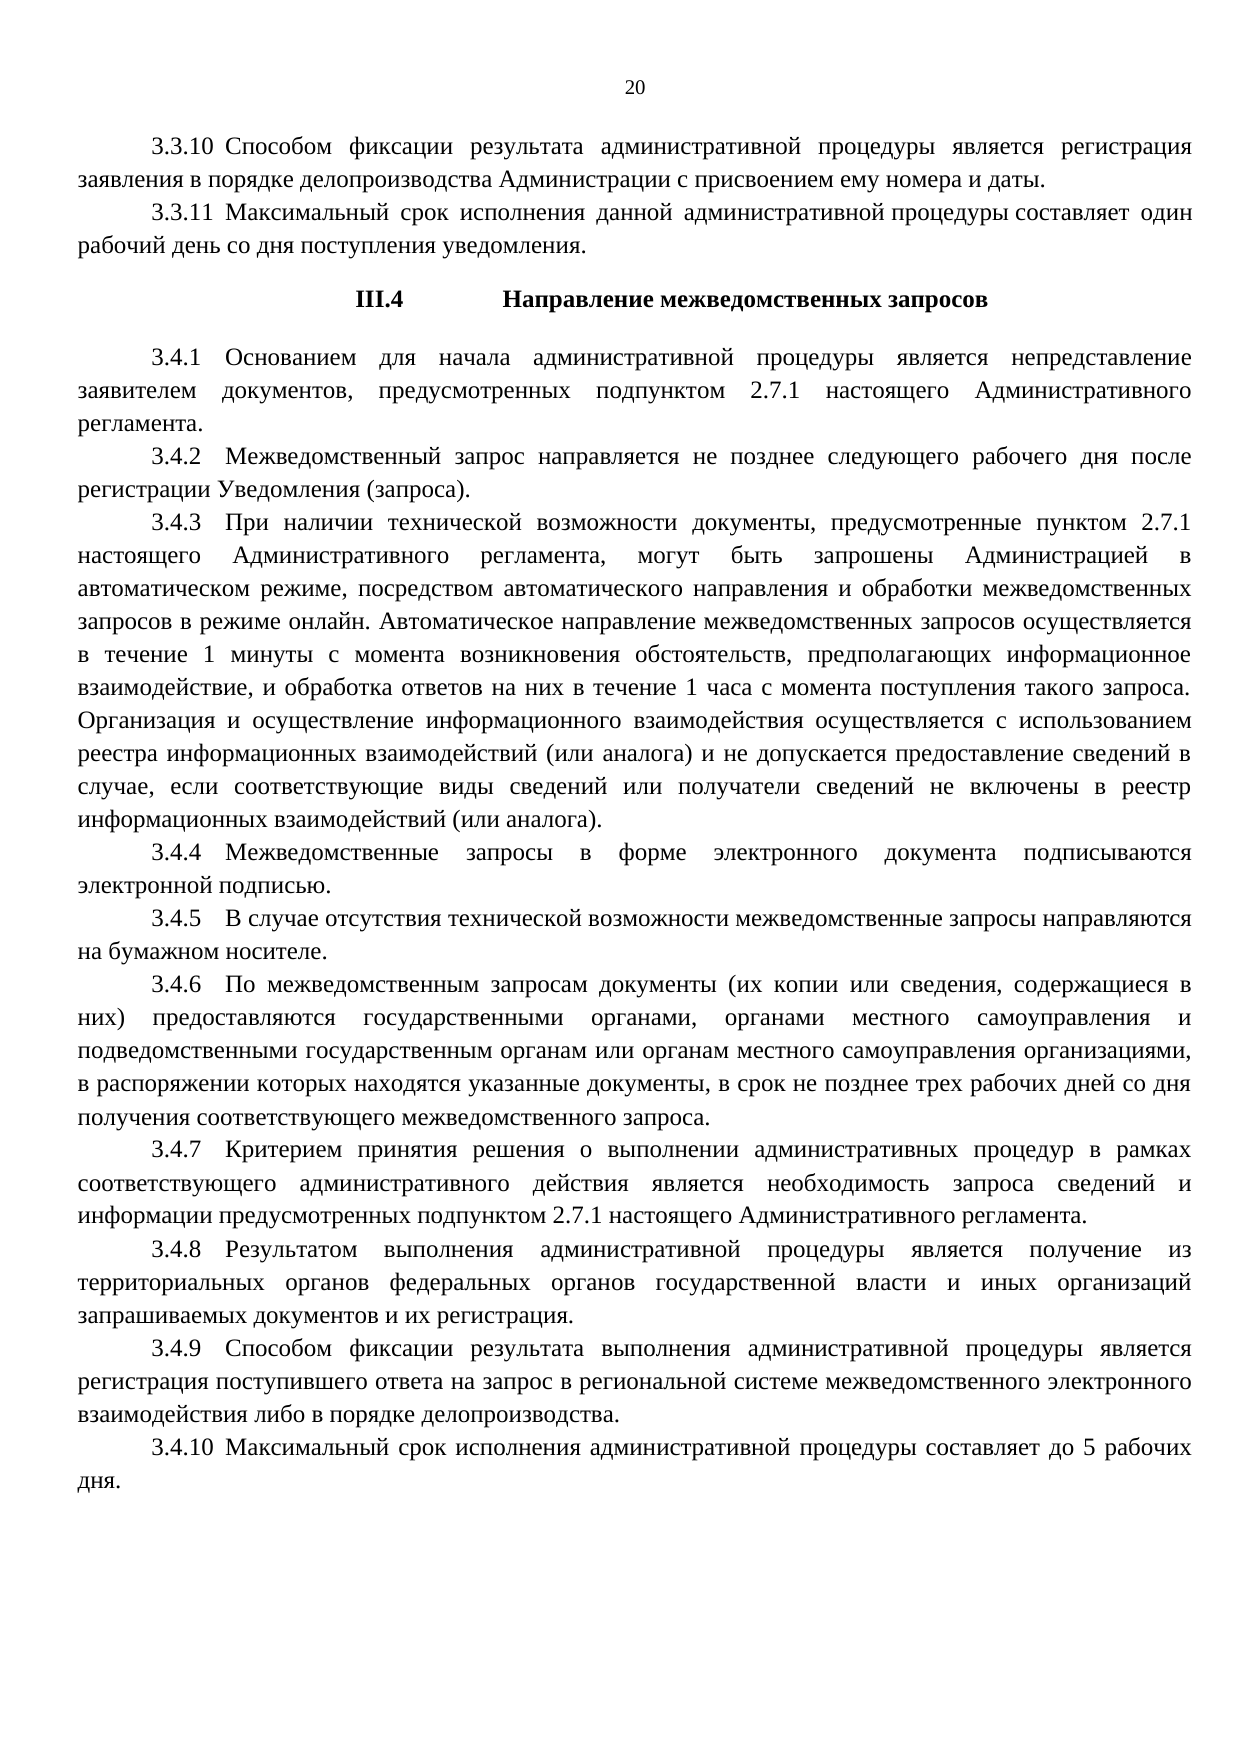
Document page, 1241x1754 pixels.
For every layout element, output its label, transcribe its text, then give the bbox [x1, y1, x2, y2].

list По межведомственным запросам документы (их копии или сведения, содержащиеся в них) предоставляются государственными органами, органами местного самоуправления и подведомственными государственным органам или органам местного самоуправления организациями, в распоряжении которых находятся указанные документы, в срок не позднее трех рабочих дней со дня получения соответствующего межведомственного запроса. [77, 969, 1192, 1130]
list В случае отсутствия технической возможности межведомственные запросы направляются на бумажном носителе. [77, 903, 1192, 965]
list Основанием для начала административной процедуры является непредставление заявителем документов, предусмотренных подпунктом 2.7.1 настоящего Административного регламента. [77, 342, 1192, 437]
list Максимальный срок исполнения данной административной процедуры составляет один рабочий день со дня поступления уведомления. [77, 197, 1192, 259]
list Результатом выполнения административной процедуры является получение из территориальных органов федеральных органов государственной власти и иных организаций запрашиваемых документов и их регистрация. [77, 1234, 1192, 1328]
list Межведомственный запрос направляется не позднее следующего рабочего дня после регистрации Уведомления (запроса). [77, 441, 1192, 503]
list При наличии технической возможности документы, предусмотренные пунктом 2.7.1 настоящего Административного регламента, могут быть запрошены Администрацией в автоматическом режиме, посредством автоматического направления и обработки межведомственных запросов в режиме онлайн. Автоматическое направление межведомственных запросов осуществляется в течение 1 минуты с момента возникновения обстоятельств, предполагающих информационное взаимодействие, и обработка ответов на них в течение 1 часа с момента поступления такого запроса. Организация и осуществление информационного взаимодействия осуществляется с использованием реестра информационных взаимодействий (или аналога) и не допускается предоставление сведений в случае, если соответствующие виды сведений или получатели сведений не включены в реестр информационных взаимодействий (или аналога). [77, 507, 1192, 833]
list Критерием принятия решения о выполнении административных процедур в рамках соответствующего административного действия является необходимость запроса сведений и информации предусмотренных подпунктом 2.7.1 настоящего Административного регламента. [77, 1134, 1192, 1229]
subtitle Направление межведомственных запросов [151, 284, 1192, 313]
list Способом фиксации результата выполнения административной процедуры является регистрация поступившего ответа на запрос в региональной системе межведомственного электронного взаимодействия либо в порядке делопроизводства. [77, 1333, 1192, 1427]
list Межведомственные запросы в форме электронного документа подписываются электронной подписью. [77, 837, 1192, 899]
list Максимальный срок исполнения административной процедуры составляет до 5 рабочих дня. [77, 1432, 1192, 1493]
list Способом фиксации результата административной процедуры является регистрация заявления в порядке делопроизводства Администрации с присвоением ему номера и даты. [77, 131, 1192, 193]
